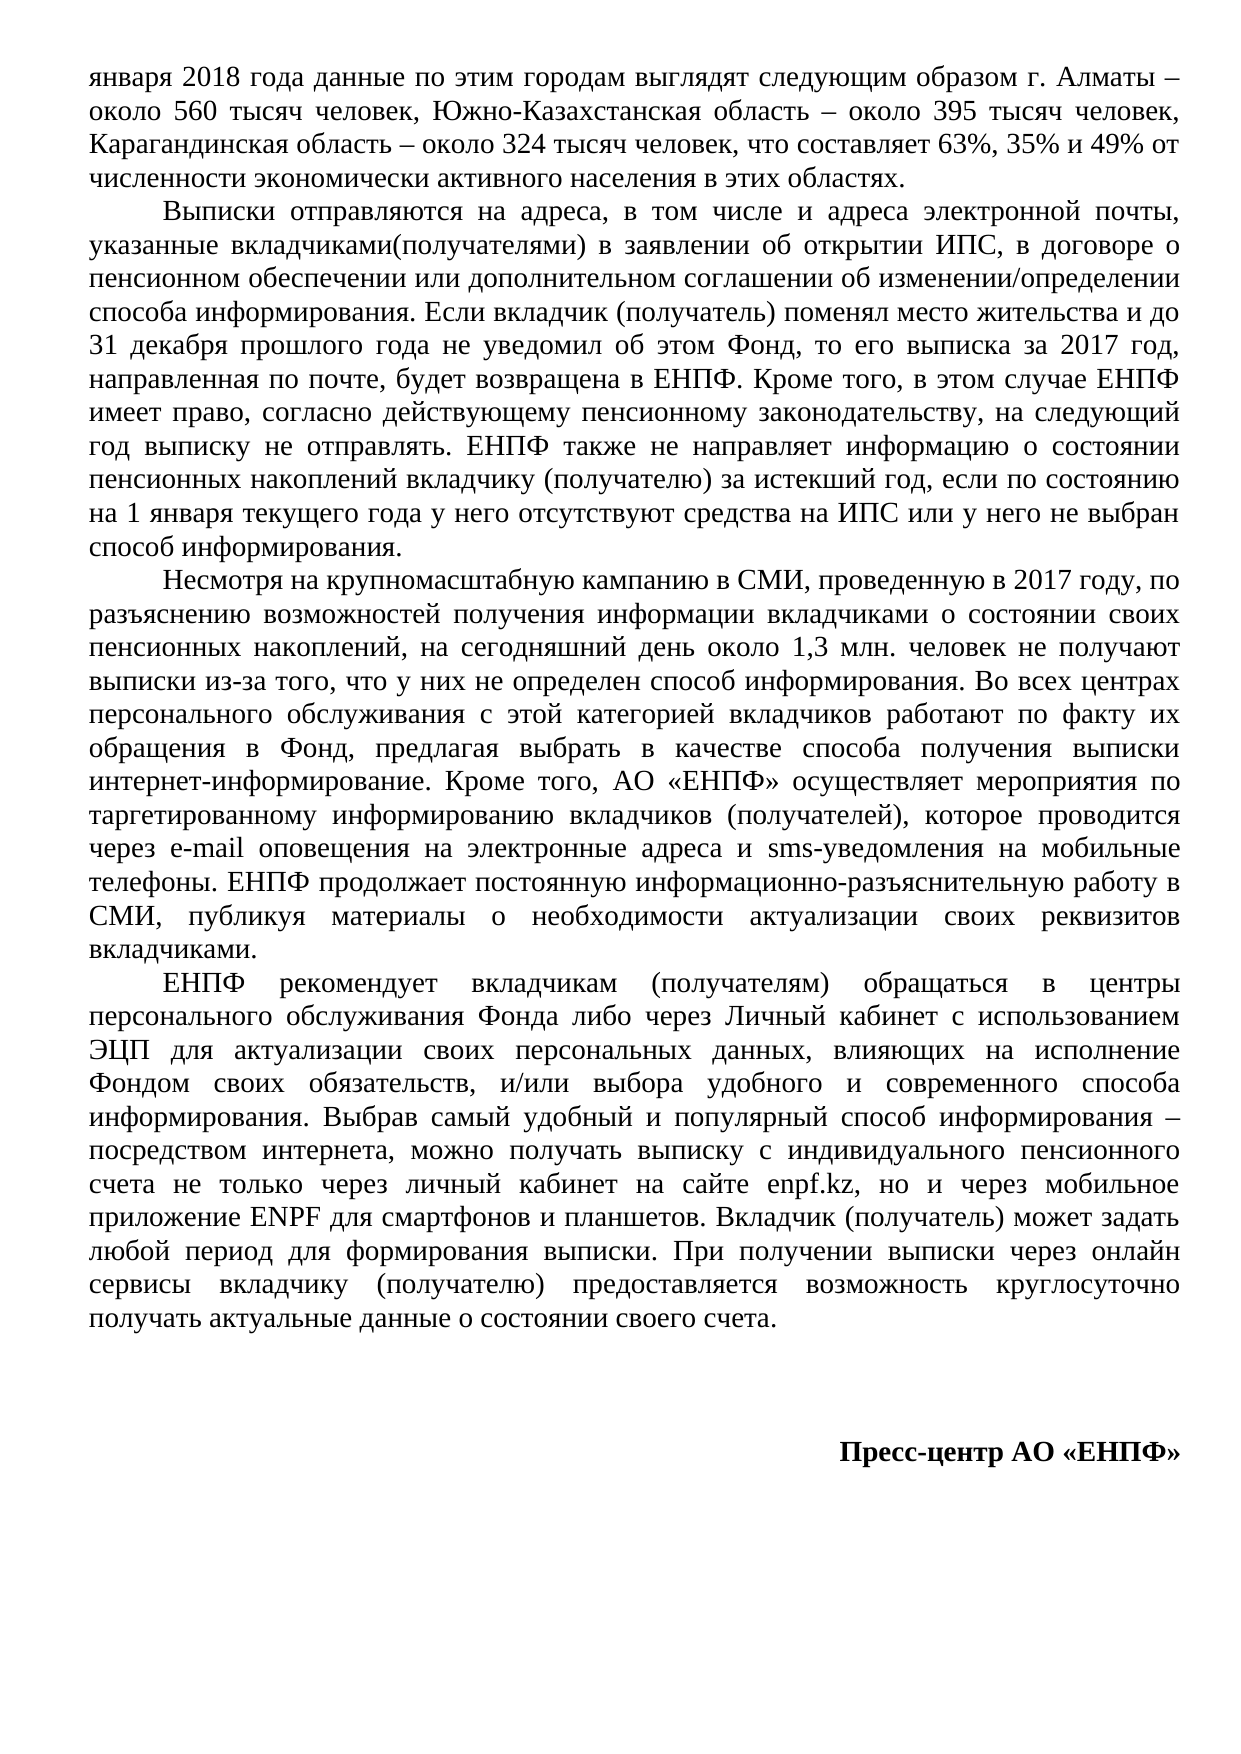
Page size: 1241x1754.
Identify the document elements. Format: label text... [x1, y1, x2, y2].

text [89, 59, 1181, 193]
text ЕНПФ рекомендует вкладчикам (получателям) обращаться в центры персонального обслуживания Фонда либо через Личный кабинет с использованием ЭЦП для актуализации своих персональных данных, влияющих на исполнение Фондом своих обязательств, и/или выбора удобного и современного способа информирования. Выбрав самый удобный и популярный способ информирования – посредством интернета, можно получать выписку с индивидуального пенсионного счета не только через личный кабинет на сайте enpf.kz, но и через мобильное приложение ENPF для смартфонов и планшетов. Вкладчик (получатель) может задать любой период для формирования выписки. При получении выписки через онлайн сервисы вкладчику (получателю) предоставляется возможность круглосуточно получать актуальные данные о состоянии своего счета. [89, 965, 1181, 1334]
text Пресс-центр АО «ЕНПФ» [89, 1434, 1181, 1468]
text Несмотря на крупномасштабную кампанию в СМИ, проведенную в 2017 году, по разъяснению возможностей получения информации вкладчиками о состоянии своих пенсионных накоплений, на сегодняшний день около 1,3 млн. человек не получают выписки из-за того, что у них не определен способ информирования. Во всех центрах персонального обслуживания с этой категорией вкладчиков работают по факту их обращения в Фонд, предлагая выбрать в качестве способа получения выписки интернет-информирование. Кроме того, АО «ЕНПФ» осуществляет мероприятия по таргетированному информированию вкладчиков (получателей), которое проводится через e-mail оповещения на электронные адреса и sms-уведомления на мобильные телефоны. ЕНПФ продолжает постоянную информационно-разъяснительную работу в СМИ, публикуя материалы о необходимости актуализации своих реквизитов вкладчиками. [89, 562, 1181, 965]
text Выписки отправляются на адреса, в том числе и адреса электронной почты, указанные вкладчиками(получателями) в заявлении об открытии ИПС, в договоре о пенсионном обеспечении или дополнительном соглашении об изменении/определении способа информирования. Если вкладчик (получатель) поменял место жительства и до 31 декабря прошлого года не уведомил об этом Фонд, то его выписка за 2017 год, направленная по почте, будет возвращена в ЕНПФ. Кроме того, в этом случае ЕНПФ имеет право, согласно действующему пенсионному законодательству, на следующий год выписку не отправлять. ЕНПФ также не направляет информацию о состоянии пенсионных накоплений вкладчику (получателю) за истекший год, если по состоянию на 1 января текущего года у него отсутствуют средства на ИПС или у него не выбран способ информирования. [89, 193, 1181, 562]
